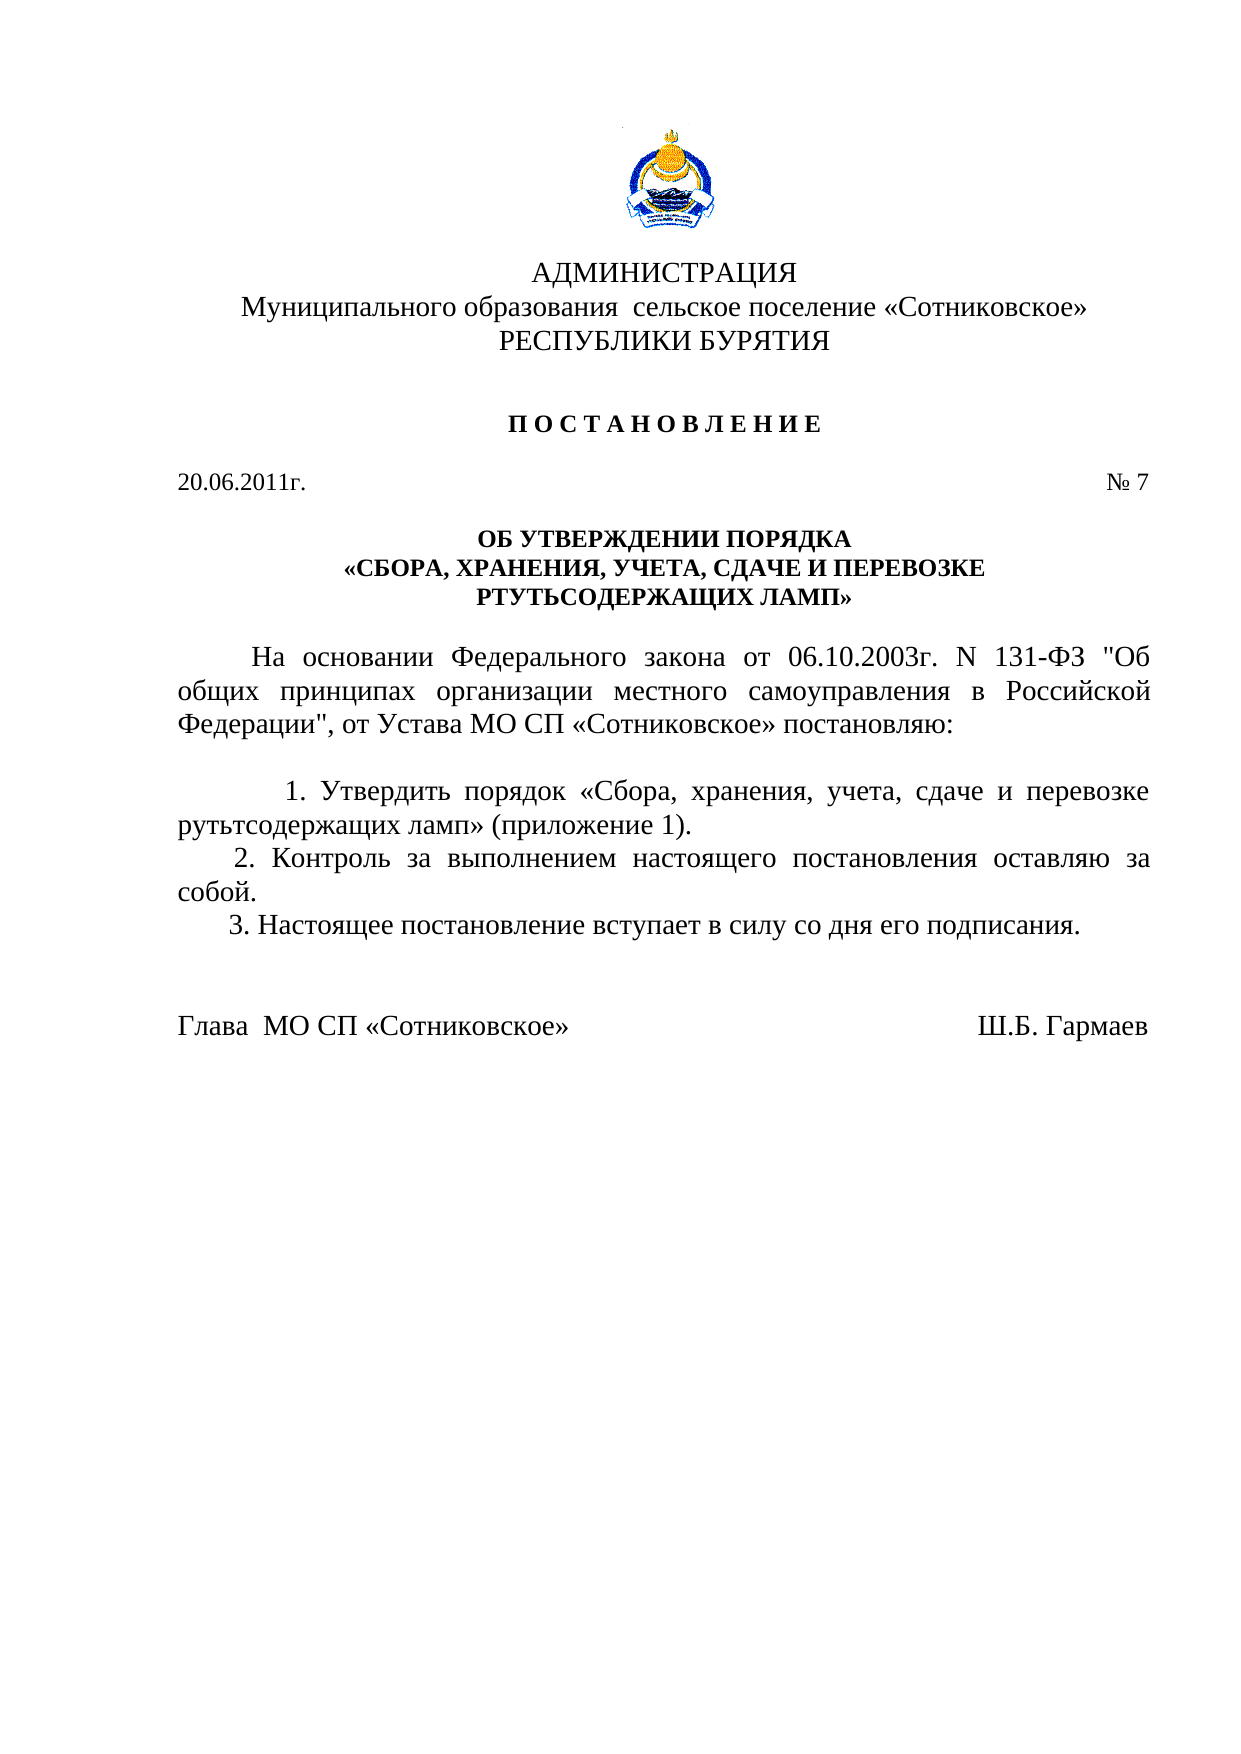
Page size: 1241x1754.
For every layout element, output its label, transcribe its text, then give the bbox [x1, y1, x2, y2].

text 20.06.2011г. № 7 [177, 467, 1152, 495]
text На основании Федерального закона от 06.10.2003г. N 131-ФЗ "Об общих принципах организации местного самоуправления в Российской Федерации", от Устава МО СП «Сотниковское» постановляю: [177, 639, 1152, 740]
title «СБОРА, ХРАНЕНИЯ, УЧЕТА, СДАЧЕ И ПЕРЕВОЗКЕ [177, 553, 1152, 582]
text АДМИНИСТРАЦИЯ [177, 256, 1152, 289]
picture [593, 118, 736, 256]
title РТУТЬСОДЕРЖАЩИХ ЛАМП» [177, 582, 1152, 610]
text П О С Т А Н О В Л Е Н И Е [177, 409, 1152, 438]
title 1. Утвердить порядок «Сбора, хранения, учета, сдаче и перевозке рутьтсодержащих ламп» (приложение 1). [177, 773, 1152, 840]
title ОБ УТВЕРЖДЕНИИ ПОРЯДКА [177, 524, 1152, 553]
text 2. Контроль за выполнением настоящего постановления оставляю за собой. [177, 840, 1152, 907]
text Муниципального образования сельское поселение «Сотниковское» [177, 289, 1152, 323]
text РЕСПУБЛИКИ БУРЯТИЯ [177, 323, 1152, 356]
text Глава МО СП «Сотниковское» Ш.Б. Гармаев [177, 1008, 1152, 1042]
text 3. Настоящее постановление вступает в силу со дня его подписания. [177, 907, 1152, 941]
